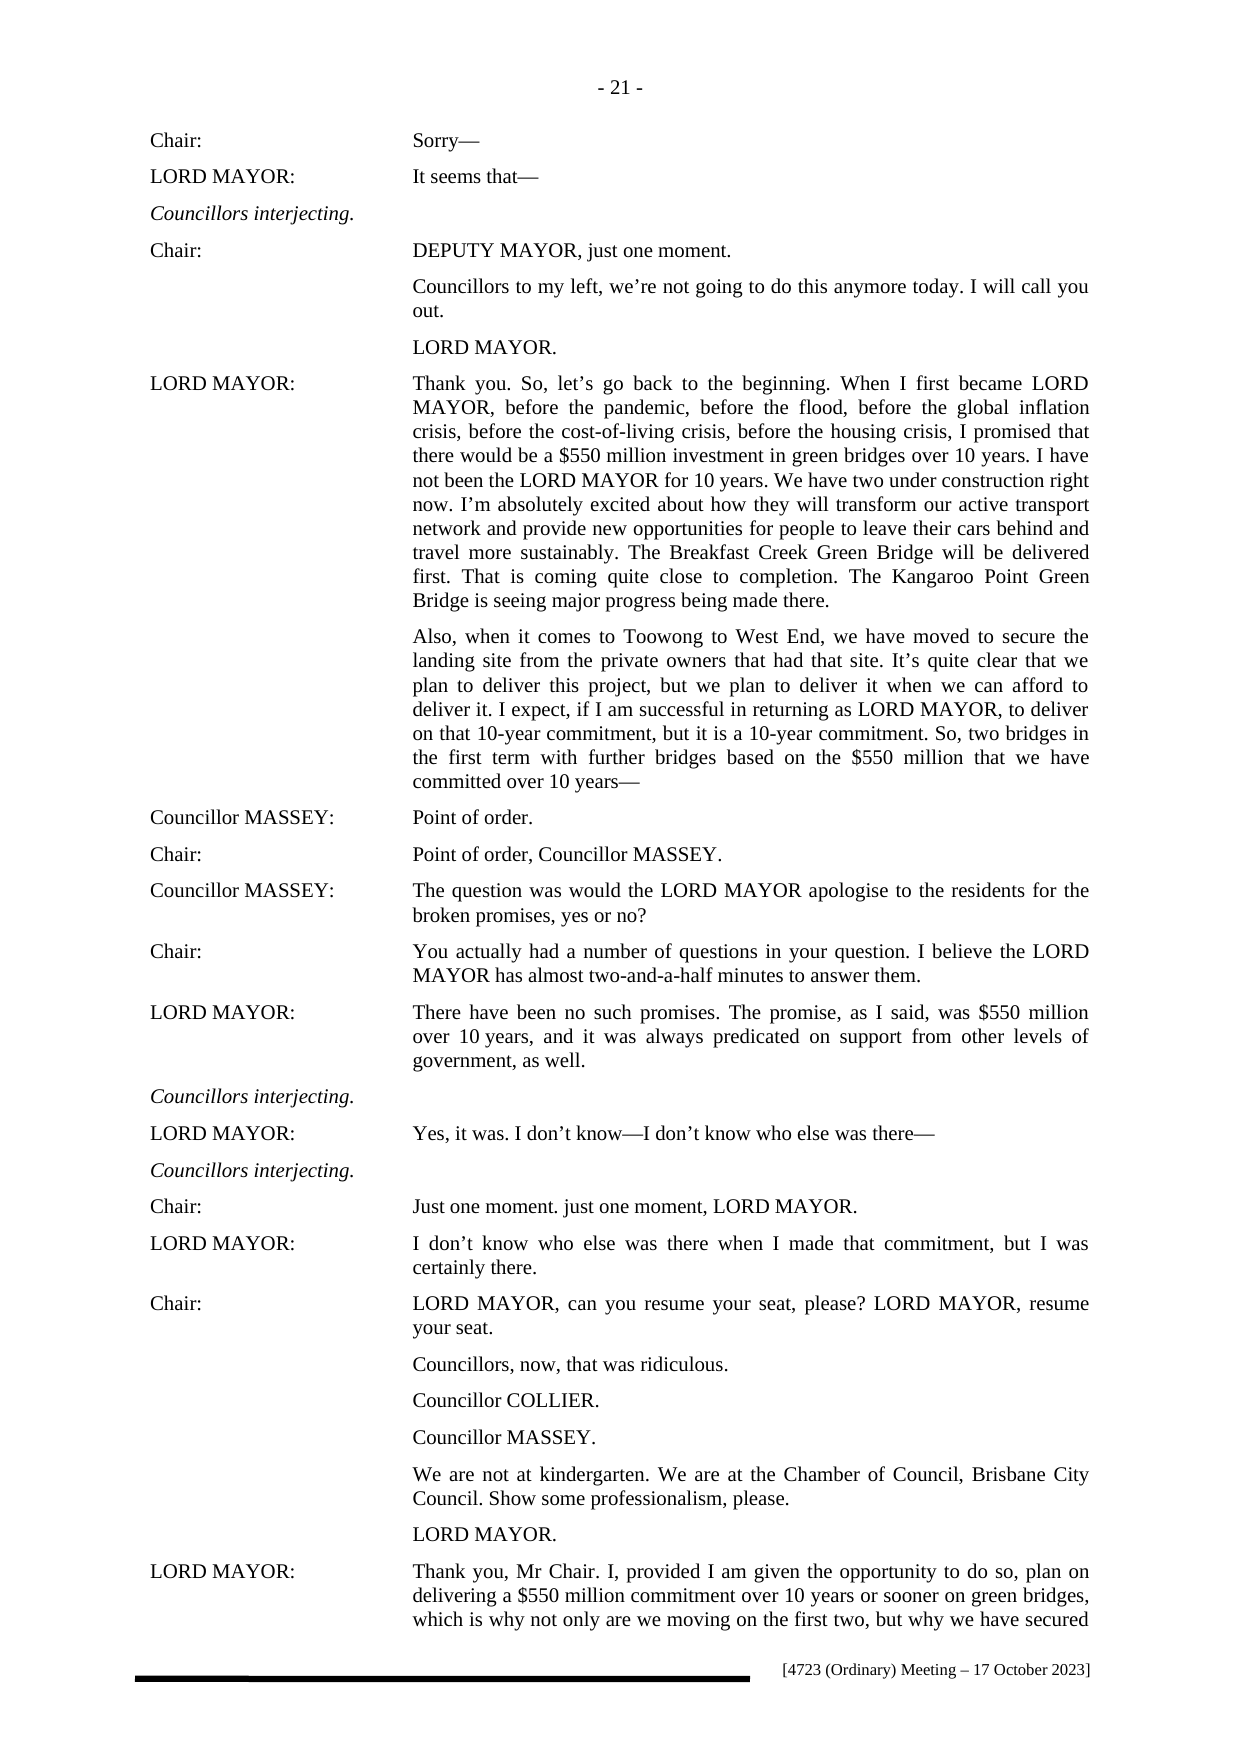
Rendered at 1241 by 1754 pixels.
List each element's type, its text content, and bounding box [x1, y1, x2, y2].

text We are not at kindergarten. We are at the Chamber of Council, Brisbane City Council. Show some professionalism, please. [150, 1462, 1090, 1510]
text LORD MAYOR: I don’t know who else was there when I made that commitment, but I was certainly there. [150, 1231, 1090, 1279]
text Also, when it comes to Toowong to West End, we have moved to secure the landing site from the private owners that had that site. It’s quite clear that we plan to deliver this project, but we plan to deliver it when we can afford to deliver it. I expect, if I am successful in returning as LORD MAYOR, to deliver on that 10-year commitment, but it is a 10-year commitment. So, two bridges in the first term with further bridges based on the $550 million that we have committed over 10 years— [412, 624, 1090, 793]
text Councillors interjecting. [150, 1157, 1090, 1182]
text Chair: Sorry— [150, 128, 1090, 152]
text Councillors to my left, we’re not going to do this anymore today. I will call you out. [150, 274, 1090, 322]
text LORD MAYOR: Yes, it was. I don’t know—I don’t know who else was there— [150, 1121, 1090, 1145]
text Chair: Just one moment. just one moment, LORD MAYOR. [150, 1194, 1090, 1218]
text Councillors interjecting. [150, 201, 1090, 225]
text Chair: Point of order, Councillor MASSEY. [150, 842, 1090, 866]
text LORD MAYOR: There have been no such promises. The promise, as I said, was $550 million over 10 years, and it was always predicated on support from other levels of government, as well. [150, 1000, 1090, 1072]
text Councillor MASSEY. [150, 1425, 1090, 1449]
text Chair: DEPUTY MAYOR, just one moment. [150, 237, 1090, 262]
text LORD MAYOR: Thank you. So, let’s go back to the beginning. When I first became LORD MAYOR, before the pandemic, before the flood, before the global inflation crisis, before the cost-of-living crisis, before the housing crisis, I promised that there would be a $550 million investment in green bridges over 10 years. I have not been the LORD MAYOR for 10 years. We have two under construction right now. I’m absolutely excited about how they will transform our active transport network and provide new opportunities for people to leave their cars behind and travel more sustainably. The Breakfast Creek Green Bridge will be delivered first. That is coming quite close to completion. The Kangaroo Point Green Bridge is seeing major progress being made there. [150, 371, 1090, 612]
text Councillor MASSEY: The question was would the LORD MAYOR apologise to the residents for the broken promises, yes or no? [150, 878, 1090, 927]
text Councillors, now, that was ridiculous. [150, 1352, 1090, 1376]
text LORD MAYOR. [150, 1522, 1090, 1546]
text Councillor MASSEY: Point of order. [150, 805, 1090, 829]
text LORD MAYOR: It seems that— [150, 164, 1090, 188]
text Chair: You actually had a number of questions in your question. I believe the LORD MAYOR has almost two-and-a-half minutes to answer them. [150, 939, 1090, 987]
text LORD MAYOR. [150, 335, 1090, 359]
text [150, 1559, 1090, 1631]
text Chair: LORD MAYOR, can you resume your seat, please? LORD MAYOR, resume your seat. [150, 1291, 1090, 1339]
text Councillors interjecting. [150, 1084, 1090, 1108]
text Councillor COLLIER. [150, 1388, 1090, 1412]
